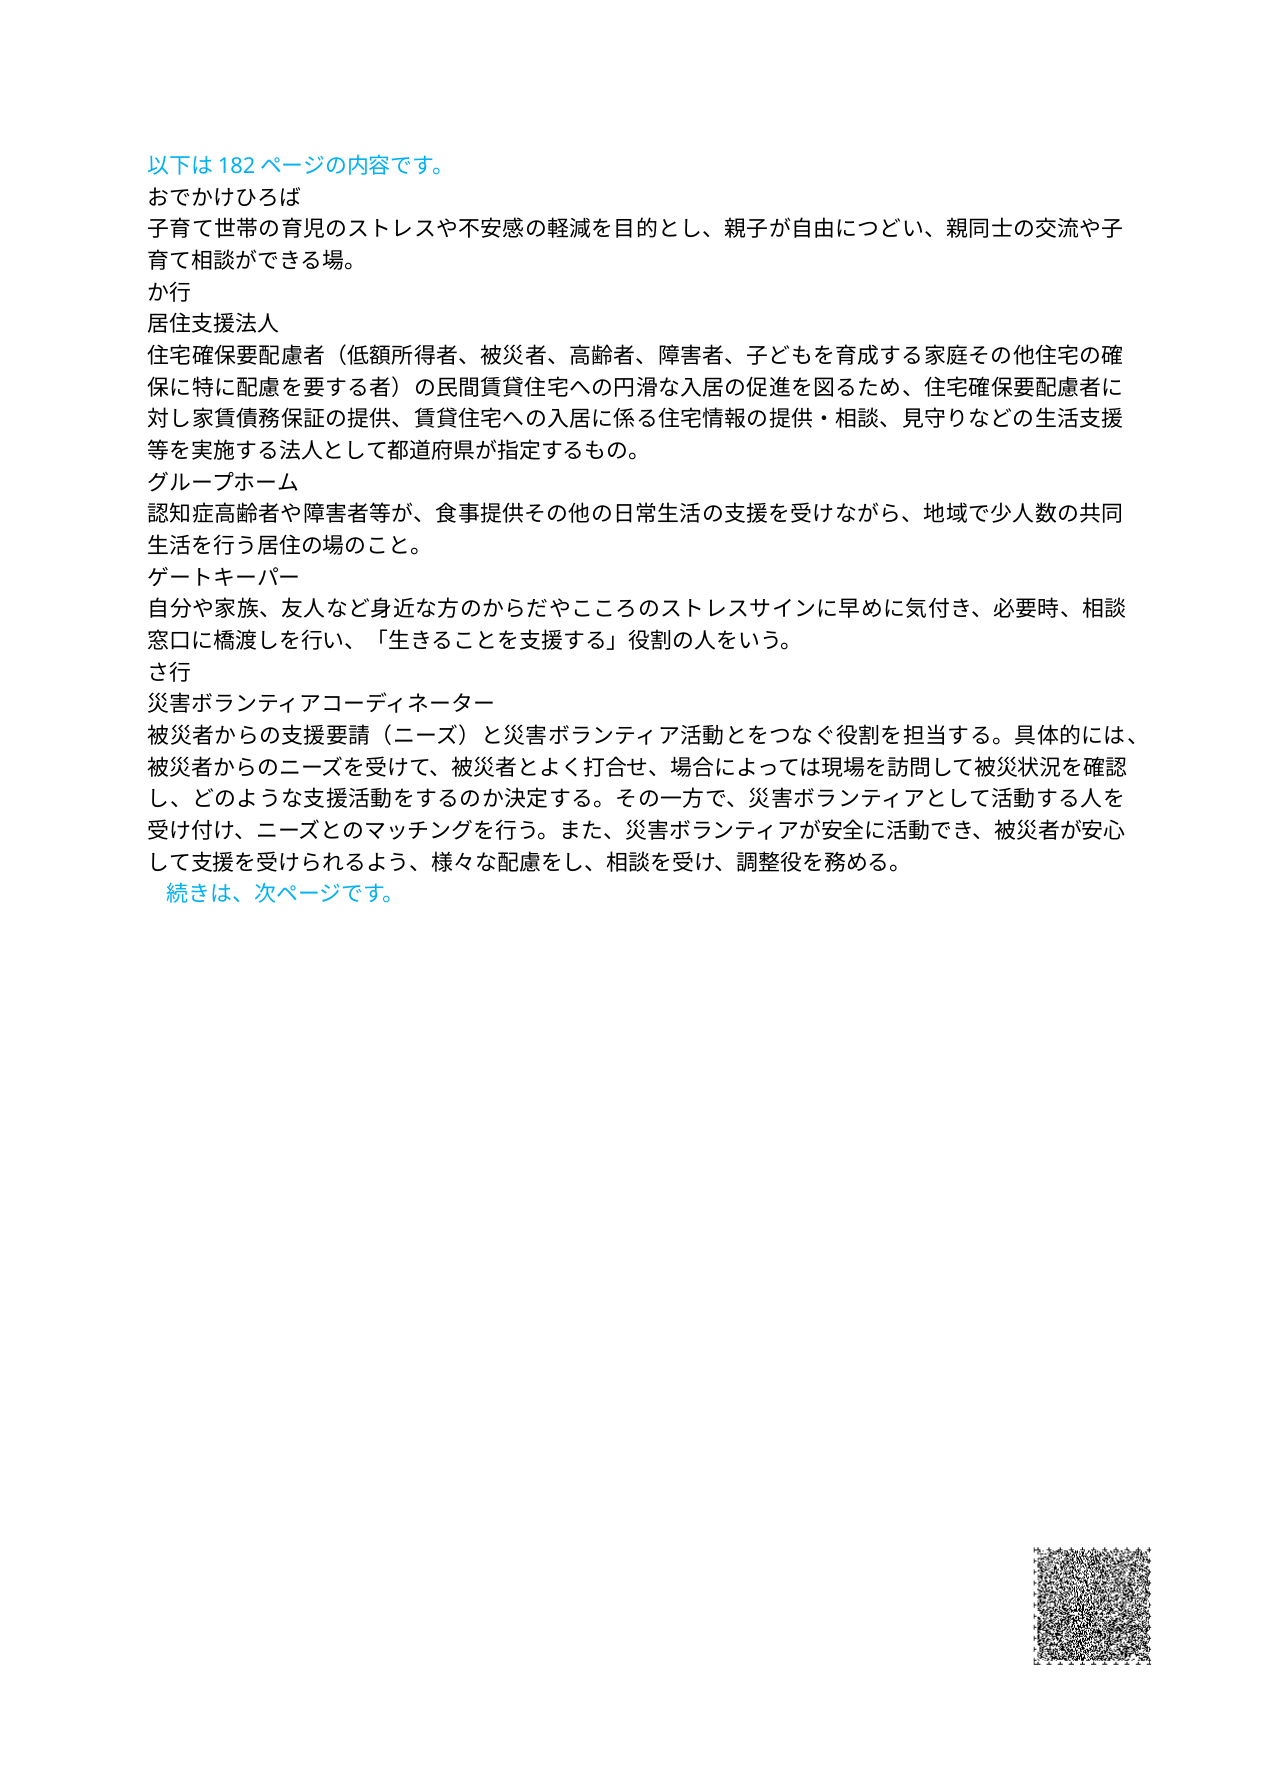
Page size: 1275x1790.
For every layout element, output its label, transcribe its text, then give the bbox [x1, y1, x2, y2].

text 続きは、次ページです。 [167, 876, 1127, 908]
text 被災者からの支援要請（ニーズ）と災害ボランティア活動とをつなぐ役割を担当する。具体的には、被災者からのニーズを受けて、被災者とよく打合せ、場合によっては現場を訪問して被災状況を確認し、どのような支援活動をするのか決定する。その一方で、災害ボランティアとして活動する人を受け付け、ニーズとのマッチングを行う。また、災害ボランティアが安全に活動でき、被災者が安心して支援を受けられるよう、様々な配慮をし、相談を受け、調整役を務める。 [148, 718, 1127, 876]
text 災害ボランティアコーディネーター [148, 686, 1127, 718]
text ゲートキーパー [148, 559, 1127, 591]
picture [1033, 1547, 1152, 1665]
text さ行 [148, 654, 1127, 686]
text 居住支援法人 [148, 306, 1127, 338]
text グループホーム [148, 464, 1127, 496]
text おでかけひろば [148, 179, 1127, 211]
text 子育て世帯の育児のストレスや不安感の軽減を目的とし、親子が自由につどい、親同士の交流や子育て相談ができる場。 [148, 211, 1127, 274]
text 以下は182ページの内容です。 [148, 148, 1127, 179]
text 住宅確保要配慮者（低額所得者、被災者、高齢者、障害者、子どもを育成する家庭その他住宅の確保に特に配慮を要する者）の民間賃貸住宅への円滑な入居の促進を図るため、住宅確保要配慮者に対し家賃債務保証の提供、賃貸住宅への入居に係る住宅情報の提供・相談、見守りなどの生活支援等を実施する法人として都道府県が指定するもの。 [148, 338, 1127, 464]
text 自分や家族、友人など身近な方のからだやこころのストレスサインに早めに気付き、必要時、相談窓口に橋渡しを行い、「生きることを支援する」役割の人をいう。 [148, 591, 1127, 654]
text 認知症高齢者や障害者等が、食事提供その他の日常生活の支援を受けながら、地域で少人数の共同生活を行う居住の場のこと。 [148, 496, 1127, 559]
text か行 [148, 274, 1127, 306]
